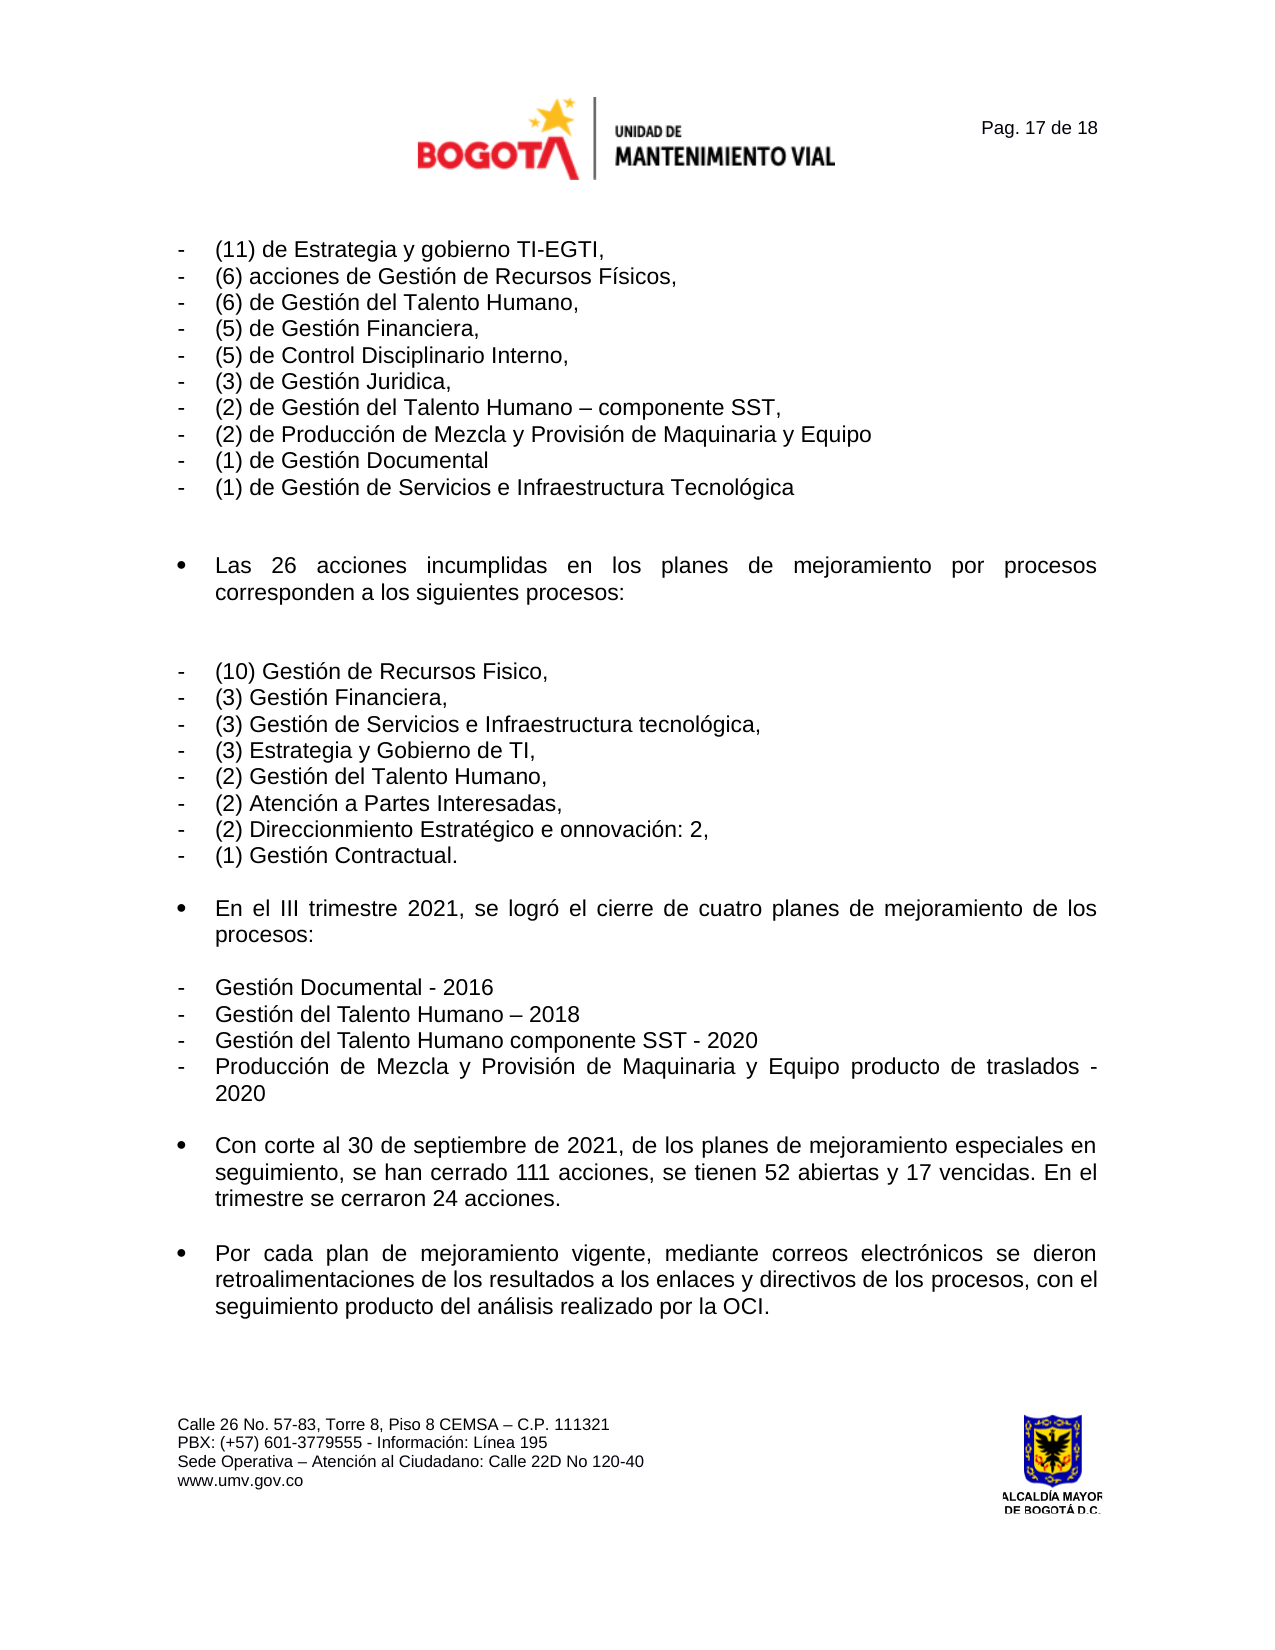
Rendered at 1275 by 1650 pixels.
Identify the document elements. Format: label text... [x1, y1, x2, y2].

list En el III trimestre 2021, se logró el cierre de cuatro planes de mejoramiento de los procesos: [177, 895, 1098, 948]
list (6) acciones de Gestión de Recursos Físicos, [177, 263, 1098, 289]
list (1) Gestión Contractual. [177, 842, 1098, 869]
list (3) Estrategia y Gobierno de TI, [177, 737, 1098, 763]
list (2) Direccionmiento Estratégico e onnovación: 2, [177, 816, 1098, 842]
list (5) de Control Disciplinario Interno, [177, 342, 1098, 368]
list (3) Gestión de Servicios e Infraestructura tecnológica, [177, 711, 1098, 737]
list (2) Gestión del Talento Humano, [177, 763, 1098, 790]
list (10) Gestión de Recursos Fisico, [177, 658, 1098, 684]
list (3) Gestión Financiera, [177, 684, 1098, 711]
list Gestión Documental - 2016 [177, 974, 1098, 1001]
list Gestión del Talento Humano – 2018 [177, 1001, 1098, 1027]
list Con corte al 30 de septiembre de 2021, de los planes de mejoramiento especiales en seguimiento, se han cerrado 111 acciones, se tienen 52 abiertas y 17 vencidas. En el trimestre se cerraron 24 acciones. [177, 1132, 1098, 1211]
list Las 26 acciones incumplidas en los planes de mejoramiento por procesos corresponden a los siguientes procesos: [177, 552, 1098, 605]
picture [1000, 1414, 1102, 1512]
list (6) de Gestión del Talento Humano, [177, 289, 1098, 315]
list (11) de Estrategia y gobierno TI-EGTI, [177, 236, 1098, 263]
list Producción de Mezcla y Provisión de Maquinaria y Equipo producto de traslados - 2020 [177, 1053, 1098, 1106]
list Por cada plan de mejoramiento vigente, mediante correos electrónicos se dieron retroalimentaciones de los resultados a los enlaces y directivos de los procesos, con el seguimiento producto del análisis realizado por la OCI. [177, 1240, 1098, 1319]
list (2) de Gestión del Talento Humano – componente SST, [177, 394, 1098, 421]
list (2) Atención a Partes Interesadas, [177, 790, 1098, 816]
list (5) de Gestión Financiera, [177, 315, 1098, 342]
list Gestión del Talento Humano componente SST - 2020 [177, 1027, 1098, 1053]
picture [417, 97, 835, 180]
list (3) de Gestión Juridica, [177, 368, 1098, 394]
list (2) de Producción de Mezcla y Provisión de Maquinaria y Equipo [177, 421, 1098, 447]
list (1) de Gestión Documental [177, 447, 1098, 473]
list (1) de Gestión de Servicios e Infraestructura Tecnológica [177, 473, 1098, 500]
